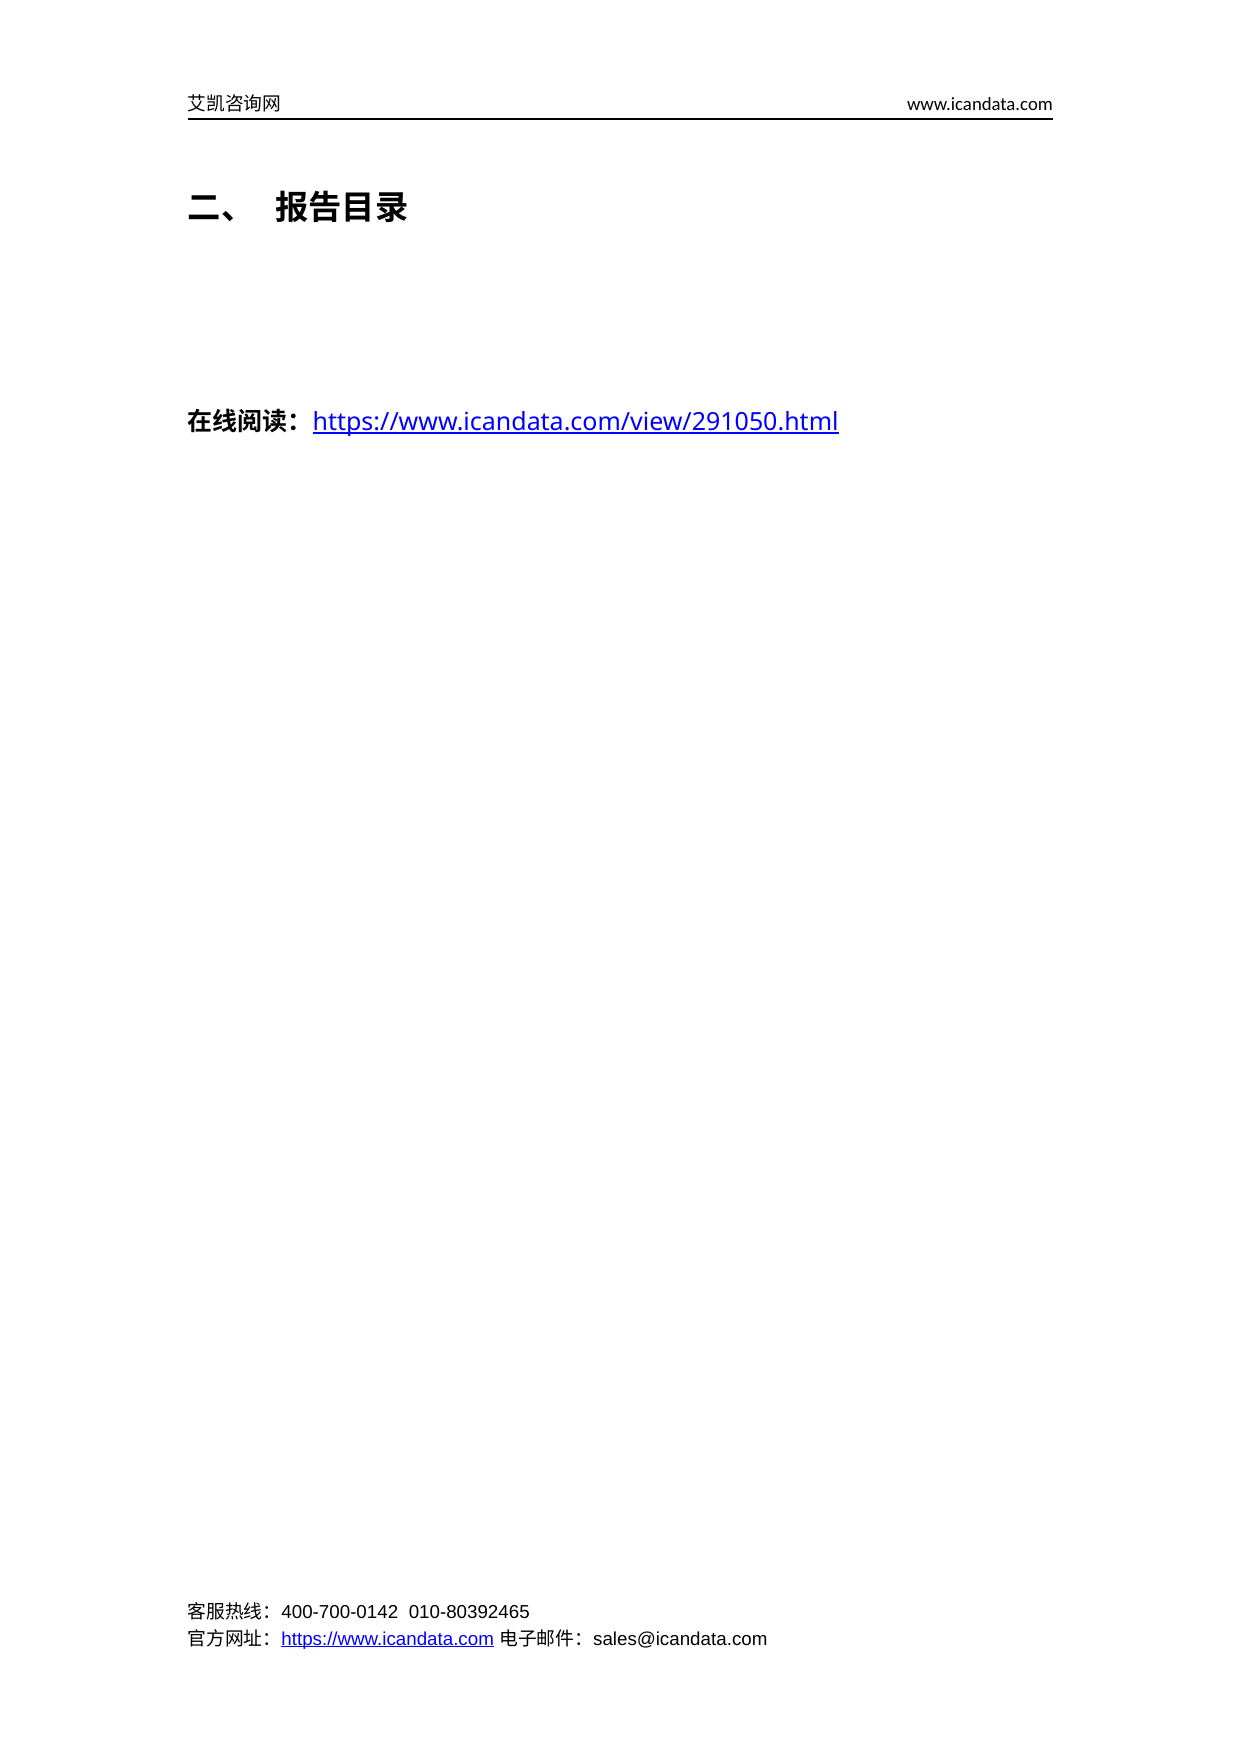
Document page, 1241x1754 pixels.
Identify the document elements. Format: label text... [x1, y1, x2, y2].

subtitle 报告目录 [187, 172, 1053, 237]
text 在线阅读：https://www.icandata.com/view/291050.html [187, 387, 1053, 452]
